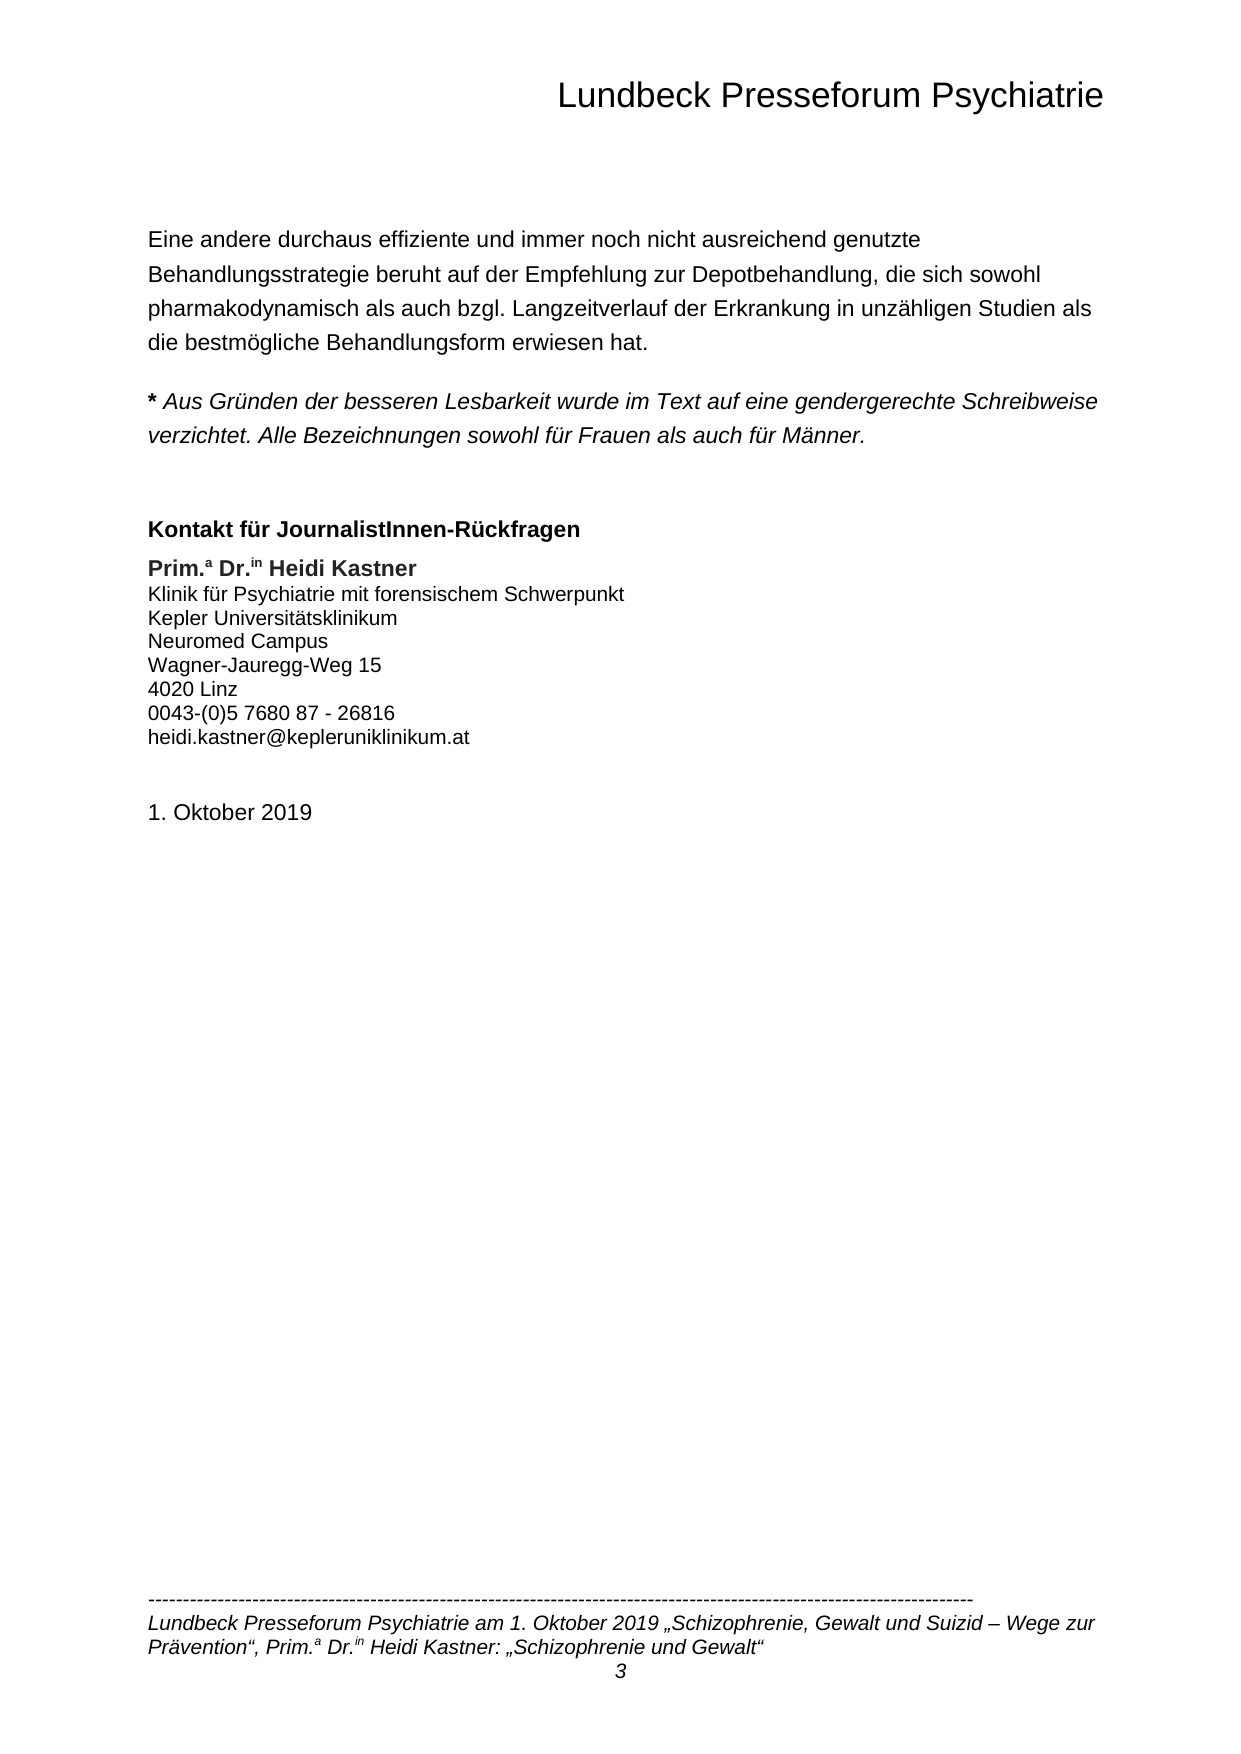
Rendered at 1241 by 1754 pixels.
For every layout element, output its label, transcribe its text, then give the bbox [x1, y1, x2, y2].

text 4020 Linz [148, 677, 1104, 701]
text Klinik für Psychiatrie mit forensischem Schwerpunkt [148, 581, 1104, 605]
text Kepler Universitätsklinikum [148, 605, 1104, 629]
text 0043-(0)5 7680 87 - 26816 [148, 701, 1104, 725]
text Kontakt für JournalistInnen-Rückfragen [148, 516, 1104, 542]
text Neuromed Campus [148, 629, 1104, 653]
text 1. Oktober 2019 [148, 799, 1104, 826]
text Prim.a Dr.in Heidi Kastner [148, 555, 1104, 581]
text Wagner-Jauregg-Weg 15 [148, 653, 1104, 677]
text heidi.kastner@kepleruniklinikum.at [148, 725, 1104, 749]
text Eine andere durchaus effiziente und immer noch nicht ausreichend genutzte Behandlungsstrategie beruht auf der Empfehlung zur Depotbehandlung, die sich sowohl pharmakodynamisch als auch bzgl. Langzeitverlauf der Erkrankung in unzähligen Studien als die bestmögliche Behandlungsform erwiesen hat. [148, 226, 1104, 355]
text * Aus Gründen der besseren Lesbarkeit wurde im Text auf eine gendergerechte Schreibweise verzichtet. Alle Bezeichnungen sowohl für Frauen als auch für Männer. [148, 388, 1104, 449]
